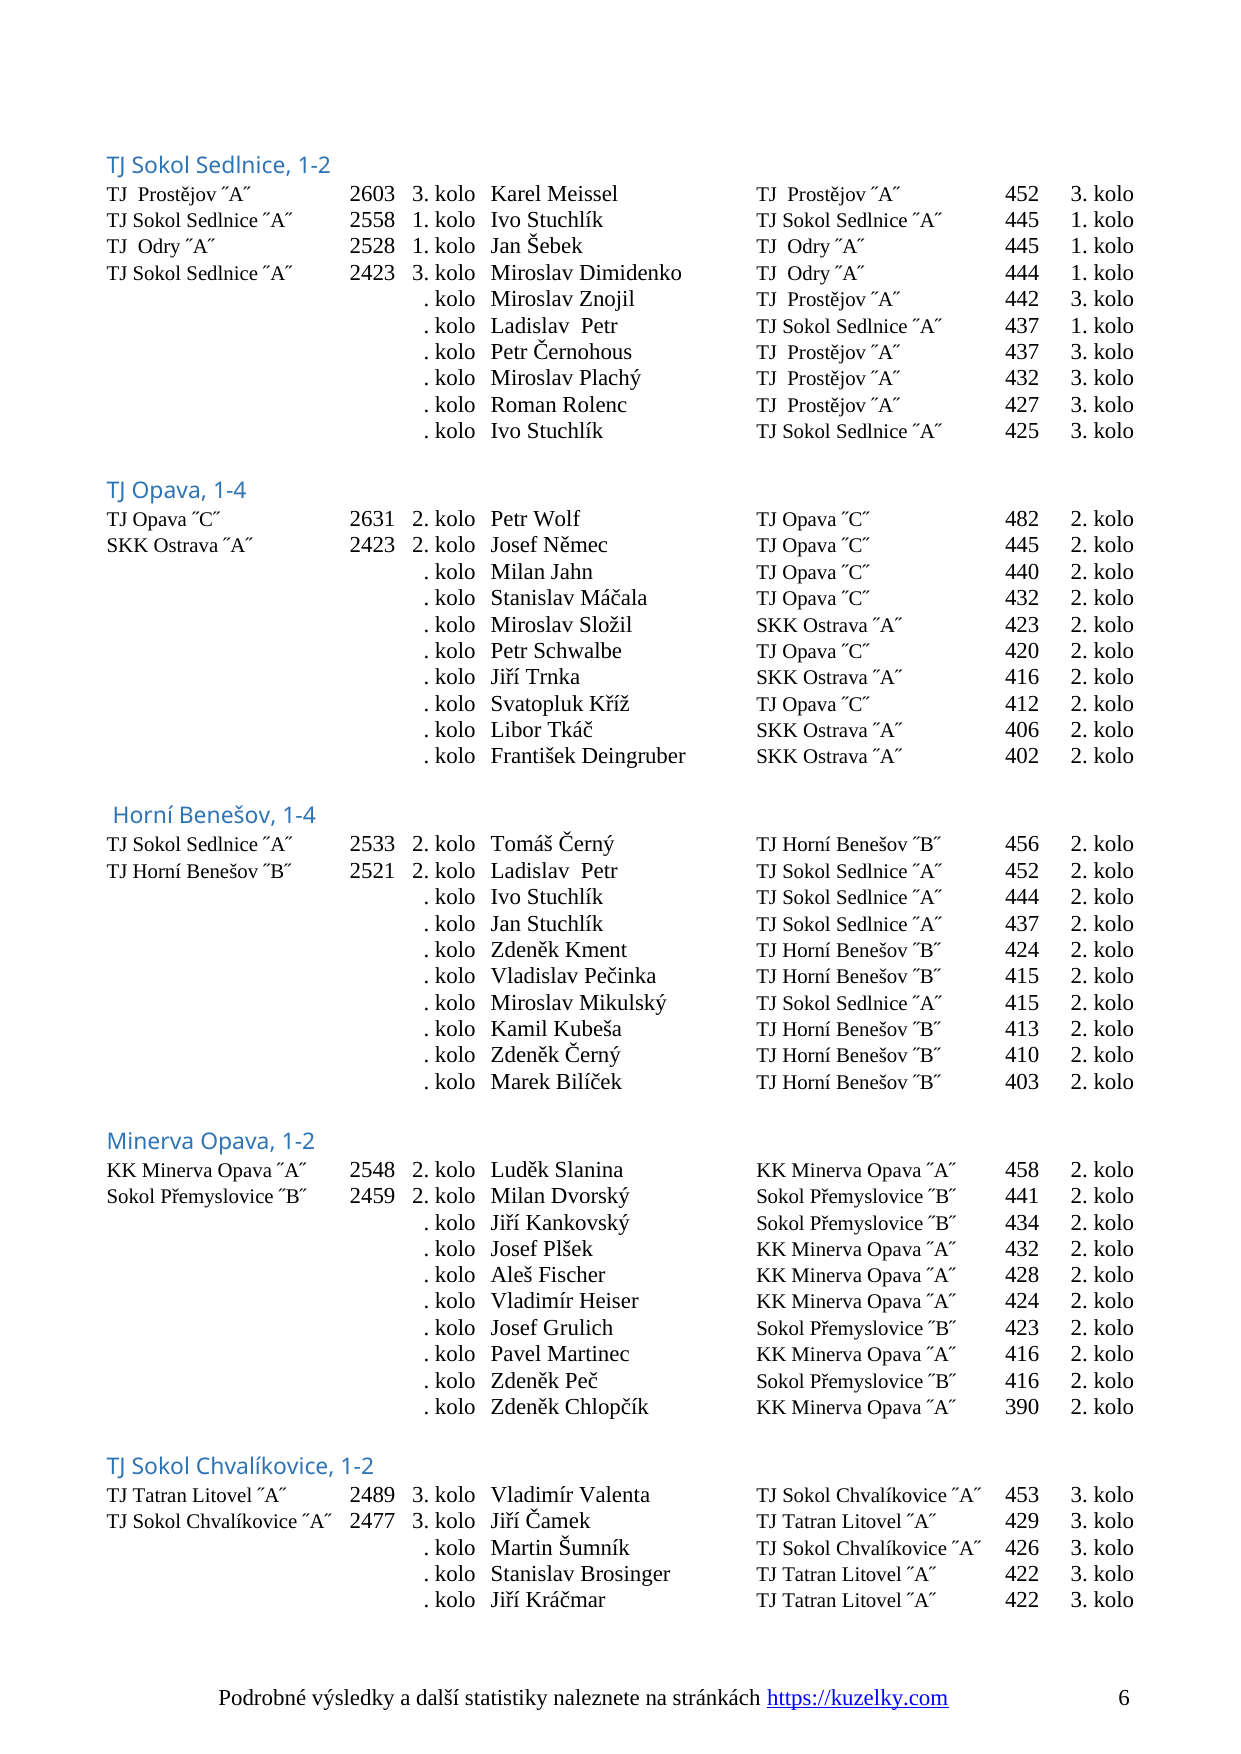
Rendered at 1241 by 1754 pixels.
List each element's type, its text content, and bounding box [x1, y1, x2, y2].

text TJ Odry ˝A˝ 2528 1. kolo Jan Šebek TJ Odry ˝A˝ 445 1. kolo [106, 233, 1134, 259]
text TJ Opava ˝C˝ 2631 2. kolo Petr Wolf TJ Opava ˝C˝ 482 2. kolo [106, 505, 1134, 532]
text TJ Sokol Sedlnice ˝A˝ 2558 1. kolo Ivo Stuchlík TJ Sokol Sedlnice ˝A˝ 445 1. kolo [106, 206, 1134, 233]
text SKK Ostrava ˝A˝ 2423 2. kolo Josef Němec TJ Opava ˝C˝ 445 2. kolo [106, 532, 1134, 558]
subtitle Horní Benešov, 1-4 [106, 799, 1134, 831]
text . kolo Kamil Kubeša TJ Horní Benešov ˝B˝ 413 2. kolo [106, 1015, 1134, 1041]
text . kolo Stanislav Máčala TJ Opava ˝C˝ 432 2. kolo [106, 584, 1134, 611]
text . kolo Pavel Martinec KK Minerva Opava ˝A˝ 416 2. kolo [106, 1340, 1134, 1367]
text TJ Horní Benešov ˝B˝ 2521 2. kolo Ladislav Petr TJ Sokol Sedlnice ˝A˝ 452 2. kolo [106, 857, 1134, 883]
text . kolo Zdeněk Peč Sokol Přemyslovice ˝B˝ 416 2. kolo [106, 1367, 1134, 1393]
text . kolo Milan Jahn TJ Opava ˝C˝ 440 2. kolo [106, 558, 1134, 584]
text . kolo Miroslav Složil SKK Ostrava ˝A˝ 423 2. kolo [106, 611, 1134, 637]
text . kolo Zdeněk Chlopčík KK Minerva Opava ˝A˝ 390 2. kolo [106, 1393, 1134, 1419]
text Sokol Přemyslovice ˝B˝ 2459 2. kolo Milan Dvorský Sokol Přemyslovice ˝B˝ 441 2. kolo [106, 1182, 1134, 1208]
text TJ Tatran Litovel ˝A˝ 2489 3. kolo Vladimír Valenta TJ Sokol Chvalíkovice ˝A˝ 453 3. kolo [106, 1481, 1134, 1507]
text . kolo Stanislav Brosinger TJ Tatran Litovel ˝A˝ 422 3. kolo [106, 1560, 1134, 1587]
text . kolo Jan Stuchlík TJ Sokol Sedlnice ˝A˝ 437 2. kolo [106, 909, 1134, 936]
text . kolo Marek Bilíček TJ Horní Benešov ˝B˝ 403 2. kolo [106, 1068, 1134, 1094]
text . kolo Vladislav Pečinka TJ Horní Benešov ˝B˝ 415 2. kolo [106, 962, 1134, 989]
subtitle Minerva Opava, 1-2 [106, 1124, 1134, 1156]
text TJ Sokol Chvalíkovice ˝A˝ 2477 3. kolo Jiří Čamek TJ Tatran Litovel ˝A˝ 429 3. kolo [106, 1507, 1134, 1534]
text TJ Sokol Sedlnice ˝A˝ 2533 2. kolo Tomáš Černý TJ Horní Benešov ˝B˝ 456 2. kolo [106, 831, 1134, 857]
text . kolo Aleš Fischer KK Minerva Opava ˝A˝ 428 2. kolo [106, 1261, 1134, 1288]
text TJ Sokol Sedlnice ˝A˝ 2423 3. kolo Miroslav Dimidenko TJ Odry ˝A˝ 444 1. kolo [106, 259, 1134, 285]
text . kolo Josef Plšek KK Minerva Opava ˝A˝ 432 2. kolo [106, 1235, 1134, 1261]
text TJ Prostějov ˝A˝ 2603 3. kolo Karel Meissel TJ Prostějov ˝A˝ 452 3. kolo [106, 180, 1134, 206]
text . kolo Roman Rolenc TJ Prostějov ˝A˝ 427 3. kolo [106, 391, 1134, 417]
text . kolo Jiří Kankovský Sokol Přemyslovice ˝B˝ 434 2. kolo [106, 1208, 1134, 1235]
text . kolo Ivo Stuchlík TJ Sokol Sedlnice ˝A˝ 425 3. kolo [106, 417, 1134, 443]
subtitle TJ Sokol Chvalíkovice, 1-2 [106, 1450, 1134, 1481]
text . kolo Miroslav Plachý TJ Prostějov ˝A˝ 432 3. kolo [106, 364, 1134, 391]
text . kolo Martin Šumník TJ Sokol Chvalíkovice ˝A˝ 426 3. kolo [106, 1534, 1134, 1560]
text . kolo Petr Schwalbe TJ Opava ˝C˝ 420 2. kolo [106, 637, 1134, 663]
text . kolo Miroslav Znojil TJ Prostějov ˝A˝ 442 3. kolo [106, 285, 1134, 312]
text . kolo Libor Tkáč SKK Ostrava ˝A˝ 406 2. kolo [106, 716, 1134, 742]
text . kolo Zdeněk Kment TJ Horní Benešov ˝B˝ 424 2. kolo [106, 936, 1134, 962]
text . kolo Jiří Kráčmar TJ Tatran Litovel ˝A˝ 422 3. kolo [106, 1587, 1134, 1613]
text . kolo Miroslav Mikulský TJ Sokol Sedlnice ˝A˝ 415 2. kolo [106, 989, 1134, 1015]
text . kolo Zdeněk Černý TJ Horní Benešov ˝B˝ 410 2. kolo [106, 1041, 1134, 1068]
text . kolo Svatopluk Kříž TJ Opava ˝C˝ 412 2. kolo [106, 690, 1134, 716]
text . kolo Ivo Stuchlík TJ Sokol Sedlnice ˝A˝ 444 2. kolo [106, 883, 1134, 909]
text KK Minerva Opava ˝A˝ 2548 2. kolo Luděk Slanina KK Minerva Opava ˝A˝ 458 2. kolo [106, 1156, 1134, 1182]
text . kolo František Deingruber SKK Ostrava ˝A˝ 402 2. kolo [106, 742, 1134, 769]
text . kolo Petr Černohous TJ Prostějov ˝A˝ 437 3. kolo [106, 338, 1134, 364]
text . kolo Josef Grulich Sokol Přemyslovice ˝B˝ 423 2. kolo [106, 1314, 1134, 1340]
subtitle TJ Sokol Sedlnice, 1-2 [106, 149, 1134, 180]
subtitle TJ Opava, 1-4 [106, 474, 1134, 505]
text . kolo Vladimír Heiser KK Minerva Opava ˝A˝ 424 2. kolo [106, 1288, 1134, 1314]
text . kolo Ladislav Petr TJ Sokol Sedlnice ˝A˝ 437 1. kolo [106, 312, 1134, 338]
text . kolo Jiří Trnka SKK Ostrava ˝A˝ 416 2. kolo [106, 663, 1134, 690]
